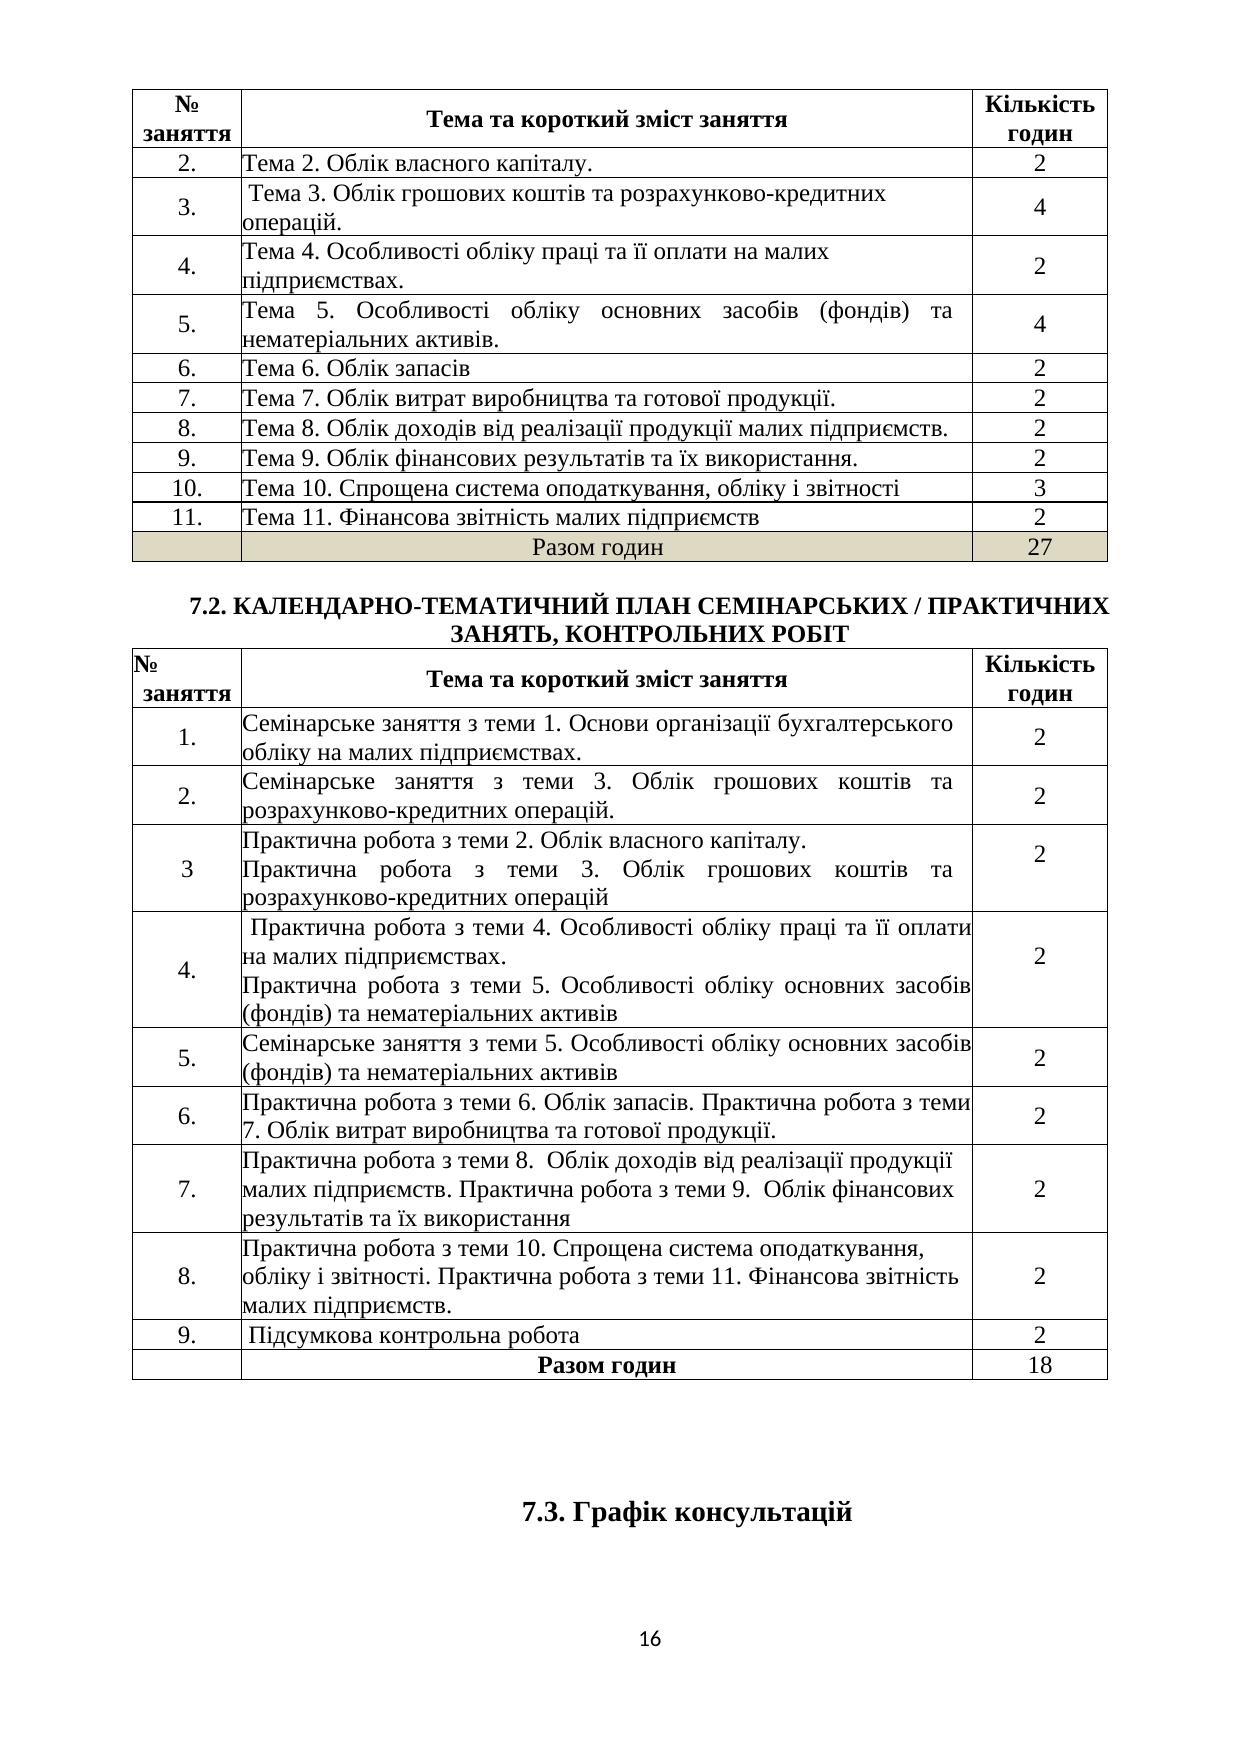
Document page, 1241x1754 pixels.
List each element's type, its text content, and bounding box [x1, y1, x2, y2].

table_cell 5. [133, 1028, 241, 1086]
table_cell 2 [973, 1233, 1107, 1319]
table_cell Тема 10. Спрощена система оподаткування, обліку і звітності [242, 473, 972, 501]
table_cell Тема 3. Облік грошових коштів та розрахунково-кредитних операцій. [242, 178, 972, 235]
table_cell 2 [973, 766, 1107, 824]
table_cell 8. [133, 413, 241, 442]
table_header Тема та короткий зміст заняття [242, 90, 972, 147]
table_cell Cемінарське заняття з теми 3. Облік грошових коштів та розрахунково-кредитних операцій. [242, 766, 972, 824]
table_header Кількість годин [973, 649, 1107, 707]
table_header Тема та короткий зміст заняття [242, 649, 972, 707]
table_cell [133, 1350, 241, 1378]
table_cell 8. [133, 1233, 241, 1319]
table_cell 3 [973, 473, 1107, 501]
table_cell 2 [973, 148, 1107, 177]
table_cell Тема 6. Облік запасів [242, 354, 972, 382]
table_cell 9. [133, 1320, 241, 1349]
table_cell 9. [133, 443, 241, 472]
table_cell Практична робота з теми 10. Спрощена система оподаткування, обліку і звітності. Практична робота з теми 11. Фінансова звітність малих підприємств. [242, 1233, 972, 1319]
table_cell 2 [973, 1087, 1107, 1144]
table_cell 11. [133, 503, 241, 531]
table_cell Тема 11. Фінансова звітність малих підприємств [242, 503, 972, 531]
table_cell [133, 532, 241, 561]
table_cell 2 [973, 1145, 1107, 1232]
table_header № заняття [133, 649, 241, 707]
table_cell 27 [973, 532, 1107, 561]
table_cell 4 [973, 295, 1107, 352]
table_cell 2 [973, 443, 1107, 472]
table_cell 2 [973, 354, 1107, 382]
table_cell Тема 2. Облік власного капіталу. [242, 148, 972, 177]
table_cell 2 [973, 383, 1107, 412]
table_cell 1. [133, 708, 241, 765]
table_cell Тема 8. Облік доходів від реалізації продукції малих підприємств. [242, 413, 972, 442]
table_cell 6. [133, 1087, 241, 1144]
table_cell Підсумкова контрольна робота [242, 1320, 972, 1349]
table_cell 2. [133, 766, 241, 824]
table_cell 2 [973, 236, 1107, 294]
table_cell Практична робота з теми 2. Облік власного капіталу. Практична робота з теми 3. Облік грошових коштів та розрахунково-кредитних операцій [242, 825, 972, 911]
table_cell 2 [973, 413, 1107, 442]
table_cell 2 [973, 825, 1107, 911]
table_cell 10. [133, 473, 241, 501]
table_cell Тема 7. Облік витрат виробництва та готової продукції. [242, 383, 972, 412]
table_cell 2 [973, 1320, 1107, 1349]
table_cell 2. [133, 148, 241, 177]
table_cell Практична робота з теми 8. Облік доходів від реалізації продукції малих підприємств. Практична робота з теми 9. Облік фінансових результатів та їх використання [242, 1145, 972, 1232]
table_cell Разом годин [242, 1350, 972, 1378]
table_cell Тема 4. Особливості обліку праці та її оплати на малих підприємствах. [242, 236, 972, 294]
table_cell 2 [973, 503, 1107, 531]
table_cell 18 [973, 1350, 1107, 1378]
table_cell 7. [133, 1145, 241, 1232]
table_cell 7. [133, 383, 241, 412]
text 7.2. КАЛЕНДАРНО-ТЕМАТИЧНИЙ ПЛАН СЕМІНАРСЬКИХ / ПРАКТИЧНИХ ЗАНЯТЬ, КОНТРОЛЬНИХ РОБІТ [148, 591, 1152, 648]
table_cell 5. [133, 295, 241, 352]
table_cell Тема 9. Облік фінансових результатів та їх використання. [242, 443, 972, 472]
table_cell 6. [133, 354, 241, 382]
table_cell Cемінарське заняття з теми 5. Особливості обліку основних засобів (фондів) та нематеріальних активів [242, 1028, 972, 1086]
table_cell Тема 5. Особливості обліку основних засобів (фондів) та нематеріальних активів. [242, 295, 972, 352]
table_cell 4 [973, 178, 1107, 235]
table_cell 4. [133, 912, 241, 1027]
table_header № заняття [133, 90, 241, 147]
table_cell 2 [973, 1028, 1107, 1086]
table_cell Практична робота з теми 4. Особливості обліку праці та її оплати на малих підприємствах. Практична робота з теми 5. Особливості обліку основних засобів (фондів) та нематеріальних активів [242, 912, 972, 1027]
table_cell 2 [973, 912, 1107, 1027]
table_cell Разом годин [242, 532, 972, 561]
text 7.3. Графік консультацій [148, 1494, 1152, 1528]
table_cell 4. [133, 236, 241, 294]
table_cell Cемінарське заняття з теми 1. Основи організації бухгалтерського обліку на малих підприємствах. [242, 708, 972, 765]
table_cell 3 [133, 825, 241, 911]
table_header Кількість годин [973, 90, 1107, 147]
table_cell 3. [133, 178, 241, 235]
table_cell Практична робота з теми 6. Облік запасів. Практична робота з теми 7. Облік витрат виробництва та готової продукції. [242, 1087, 972, 1144]
table_cell 2 [973, 708, 1107, 765]
